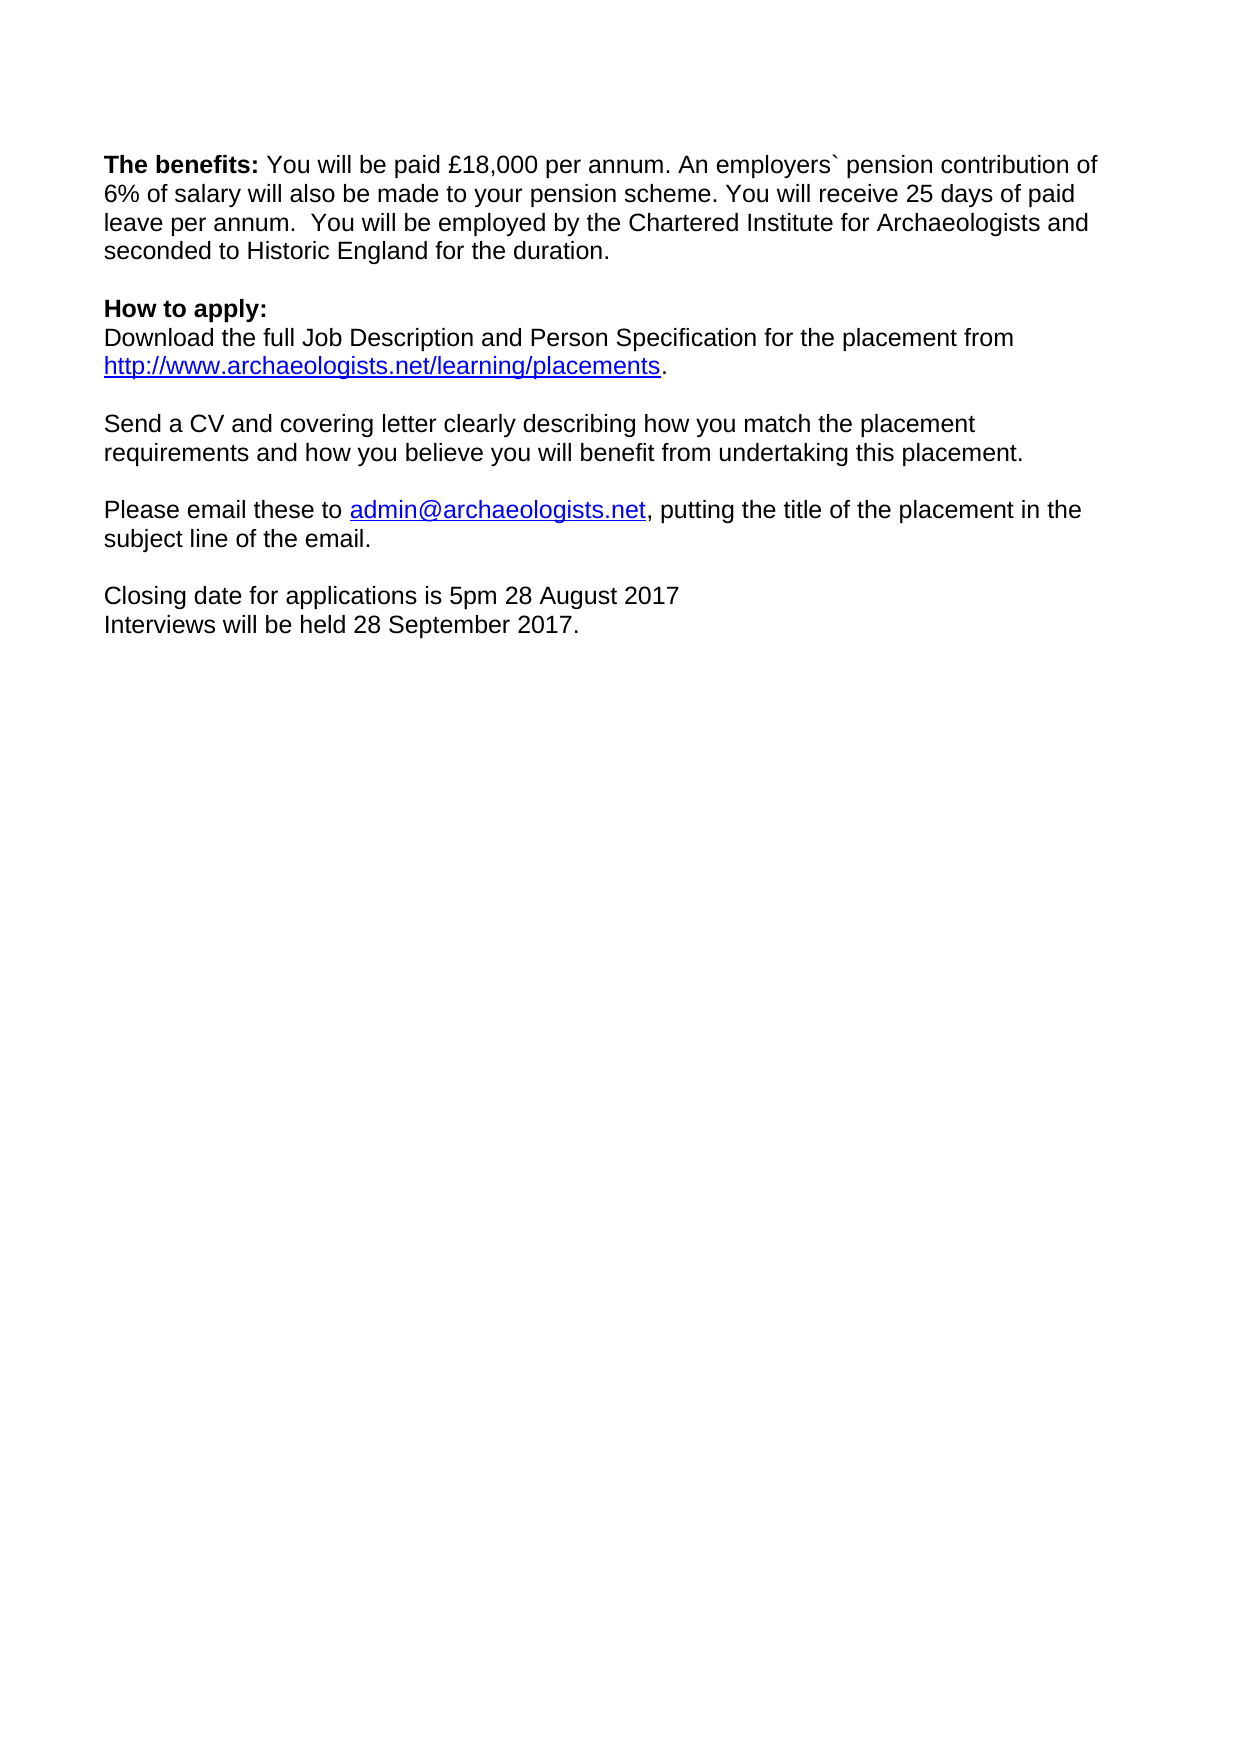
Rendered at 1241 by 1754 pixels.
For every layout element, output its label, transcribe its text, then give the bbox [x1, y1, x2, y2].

text Please email these to admin@archaeologists.net, putting the title of the placement in the subject line of the email. [103, 495, 1122, 552]
text Download the full Job Description and Person Specification for the placement from http://www.archaeologists.net/learning/placements. [103, 322, 1122, 380]
text Closing date for applications is 5pm 28 August 2017 [103, 581, 1122, 610]
text Send a CV and covering letter clearly describing how you match the placement requirements and how you believe you will benefit from undertaking this placement. [103, 409, 1122, 466]
text Interviews will be held 28 September 2017. [103, 610, 1122, 639]
text How to apply: [103, 294, 1122, 322]
text The benefits: You will be paid £18,000 per annum. An employers` pension contribution of 6% of salary will also be made to your pension scheme. You will receive 25 days of paid leave per annum. You will be employed by the Chartered Institute for Archaeologists and seconded to Historic England for the duration. [103, 150, 1122, 265]
